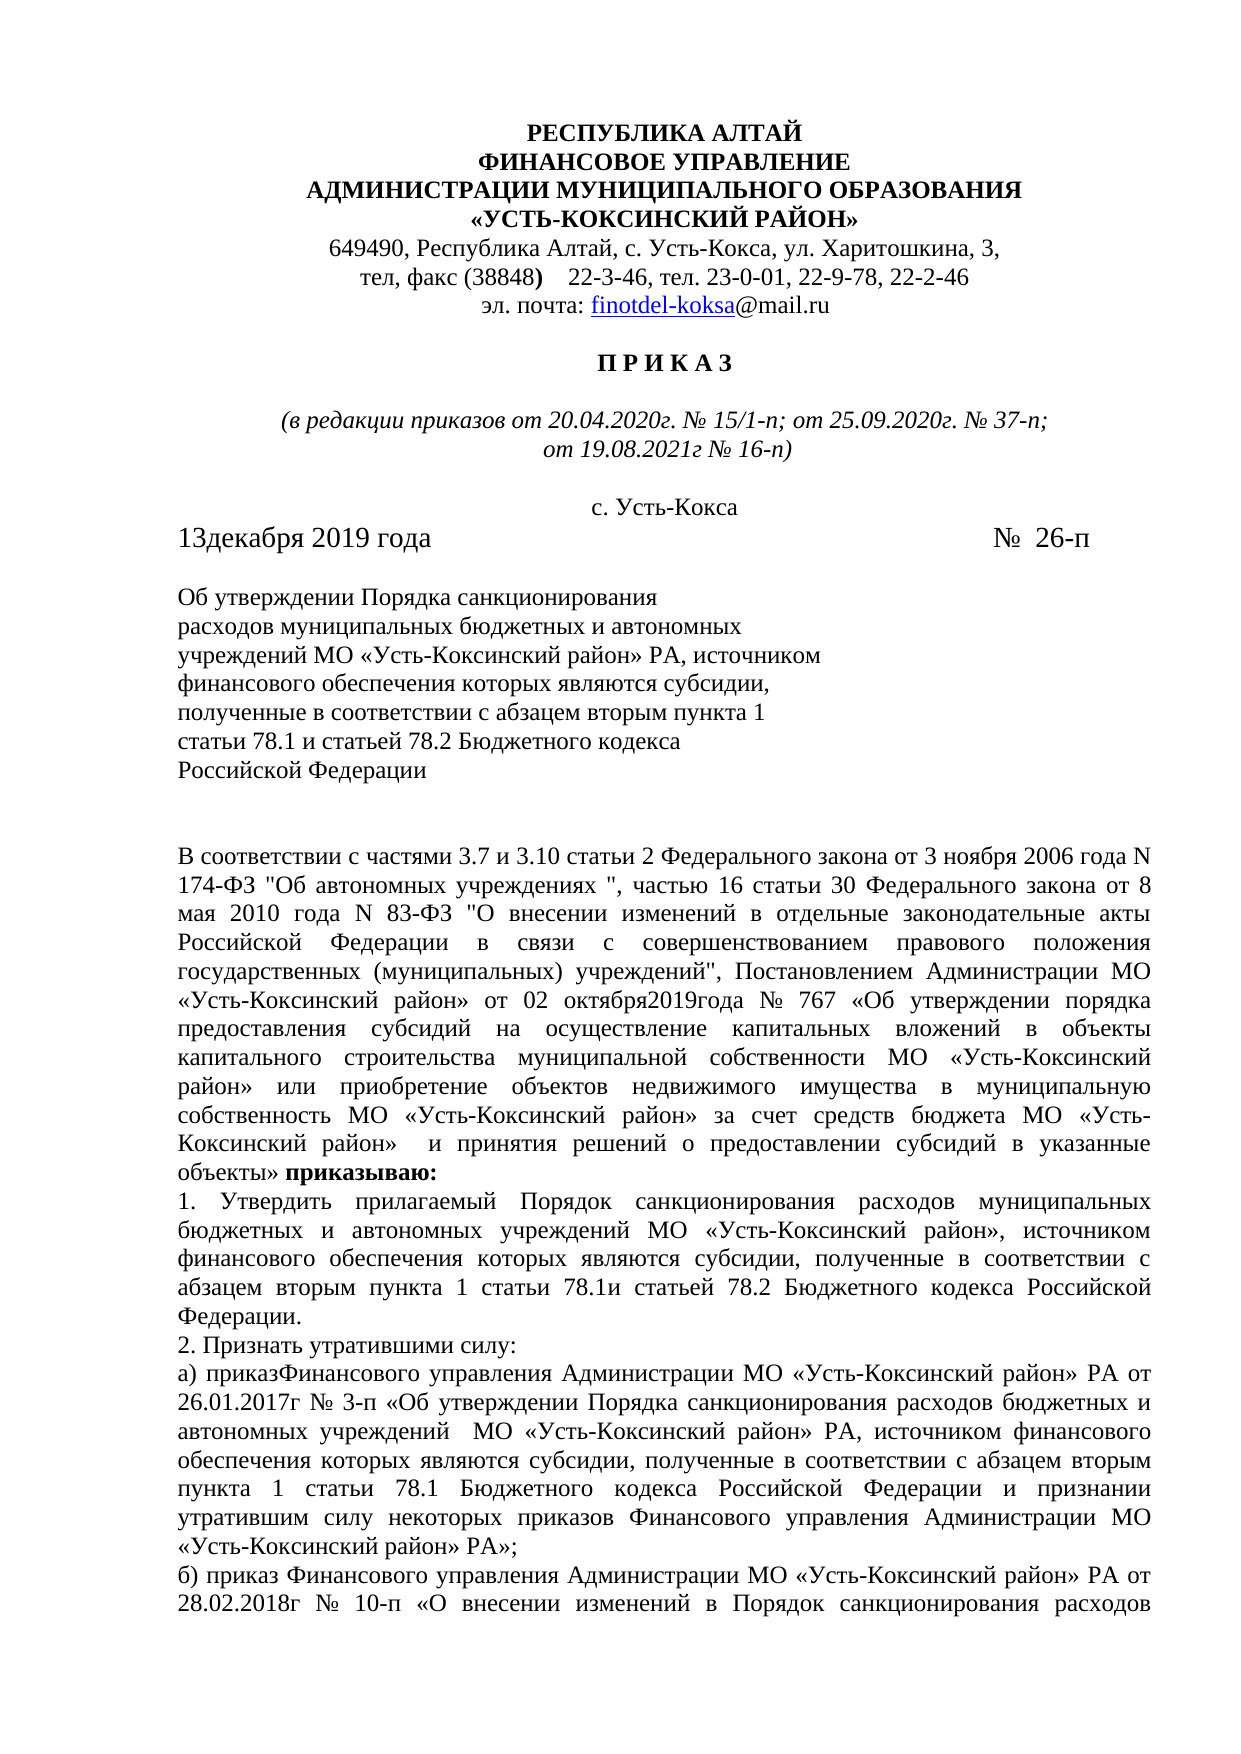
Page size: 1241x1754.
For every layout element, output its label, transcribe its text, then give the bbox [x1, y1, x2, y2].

text учреждений МО «Усть-Коксинский район» РА, источником [177, 640, 1152, 668]
text Об утверждении Порядка санкционирования [177, 582, 1152, 611]
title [177, 1560, 1152, 1617]
title 2. Признать утратившими силу: [177, 1330, 1152, 1358]
text РЕСПУБЛИКА АЛТАЙ [177, 118, 1152, 147]
text с. Усть-Кокса [177, 492, 1152, 521]
text тел, факс (38848) 22-3-46, тел. 23-0-01, 22-9-78, 22-2-46 [177, 262, 1152, 291]
text Российской Федерации [177, 755, 1152, 783]
text ФИНАНСОВОЕ УПРАВЛЕНИЕ [177, 147, 1152, 176]
title 1. Утвердить прилагаемый Порядок санкционирования расходов муниципальных бюджетных и автономных учреждений МО «Усть-Коксинский район», источником финансового обеспечения которых являются субсидии, полученные в соответствии с абзацем вторым пункта 1 статьи 78.1и статьей 78.2 Бюджетного кодекса Российской Федерации. [177, 1186, 1152, 1330]
text финансового обеспечения которых являются субсидии, [177, 668, 1152, 697]
title В соответствии с частями 3.7 и 3.10 статьи 2 Федерального закона от 3 ноября 2006 года N 174-ФЗ "Об автономных учреждениях ", частью 16 статьи 30 Федерального закона от 8 мая 2010 года N 83-ФЗ "О внесении изменений в отдельные законодательные акты Российской Федерации в связи с совершенствованием правового положения государственных (муниципальных) учреждений", Постановлением Администрации МО «Усть-Коксинский район» от 02 октября2019года № 767 «Об утверждении порядка предоставления субсидий на осуществление капитальных вложений в объекты капитального строительства муниципальной собственности МО «Усть-Коксинский район» или приобретение объектов недвижимого имущества в муниципальную собственность МО «Усть-Коксинский район» за счет средств бюджета МО «Усть-Коксинский район» и принятия решений о предоставлении субсидий в указанные объекты» приказываю: [177, 841, 1152, 1186]
text П Р И К А З [177, 348, 1152, 377]
text эл. почта: finotdel-koksa@mail.ru [177, 291, 1133, 319]
text 13декабря 2019 года № 26-п [177, 521, 1152, 554]
text (в редакции приказов от 20.04.2020г. № 15/1-п; от 25.09.2020г. № 37-п; [177, 406, 1152, 434]
text 649490, Республика Алтай, с. Усть-Кокса, ул. Харитошкина, 3, [177, 233, 1152, 262]
text АДМИНИСТРАЦИИ МУНИЦИПАЛЬНОГО ОБРАЗОВАНИЯ [177, 176, 1152, 204]
text статьи 78.1 и статьей 78.2 Бюджетного кодекса [177, 726, 1152, 755]
title а) приказФинансового управления Администрации МО «Усть-Коксинский район» РА от 26.01.2017г № 3-п «Об утверждении Порядка санкционирования расходов бюджетных и автономных учреждений МО «Усть-Коксинский район» РА, источником финансового обеспечения которых являются субсидии, полученные в соответствии с абзацем вторым пункта 1 статьи 78.1 Бюджетного кодекса Российской Федерации и признании утратившим силу некоторых приказов Финансового управления Администрации МО «Усть-Коксинский район» РА»; [177, 1358, 1152, 1560]
text полученные в соответствии с абзацем вторым пункта 1 [177, 697, 1152, 726]
text от 19.08.2021г № 16-п) [177, 434, 1152, 463]
text расходов муниципальных бюджетных и автономных [177, 611, 1152, 640]
text «УСТЬ-КОКСИНСКИЙ РАЙОН» [177, 204, 1152, 233]
